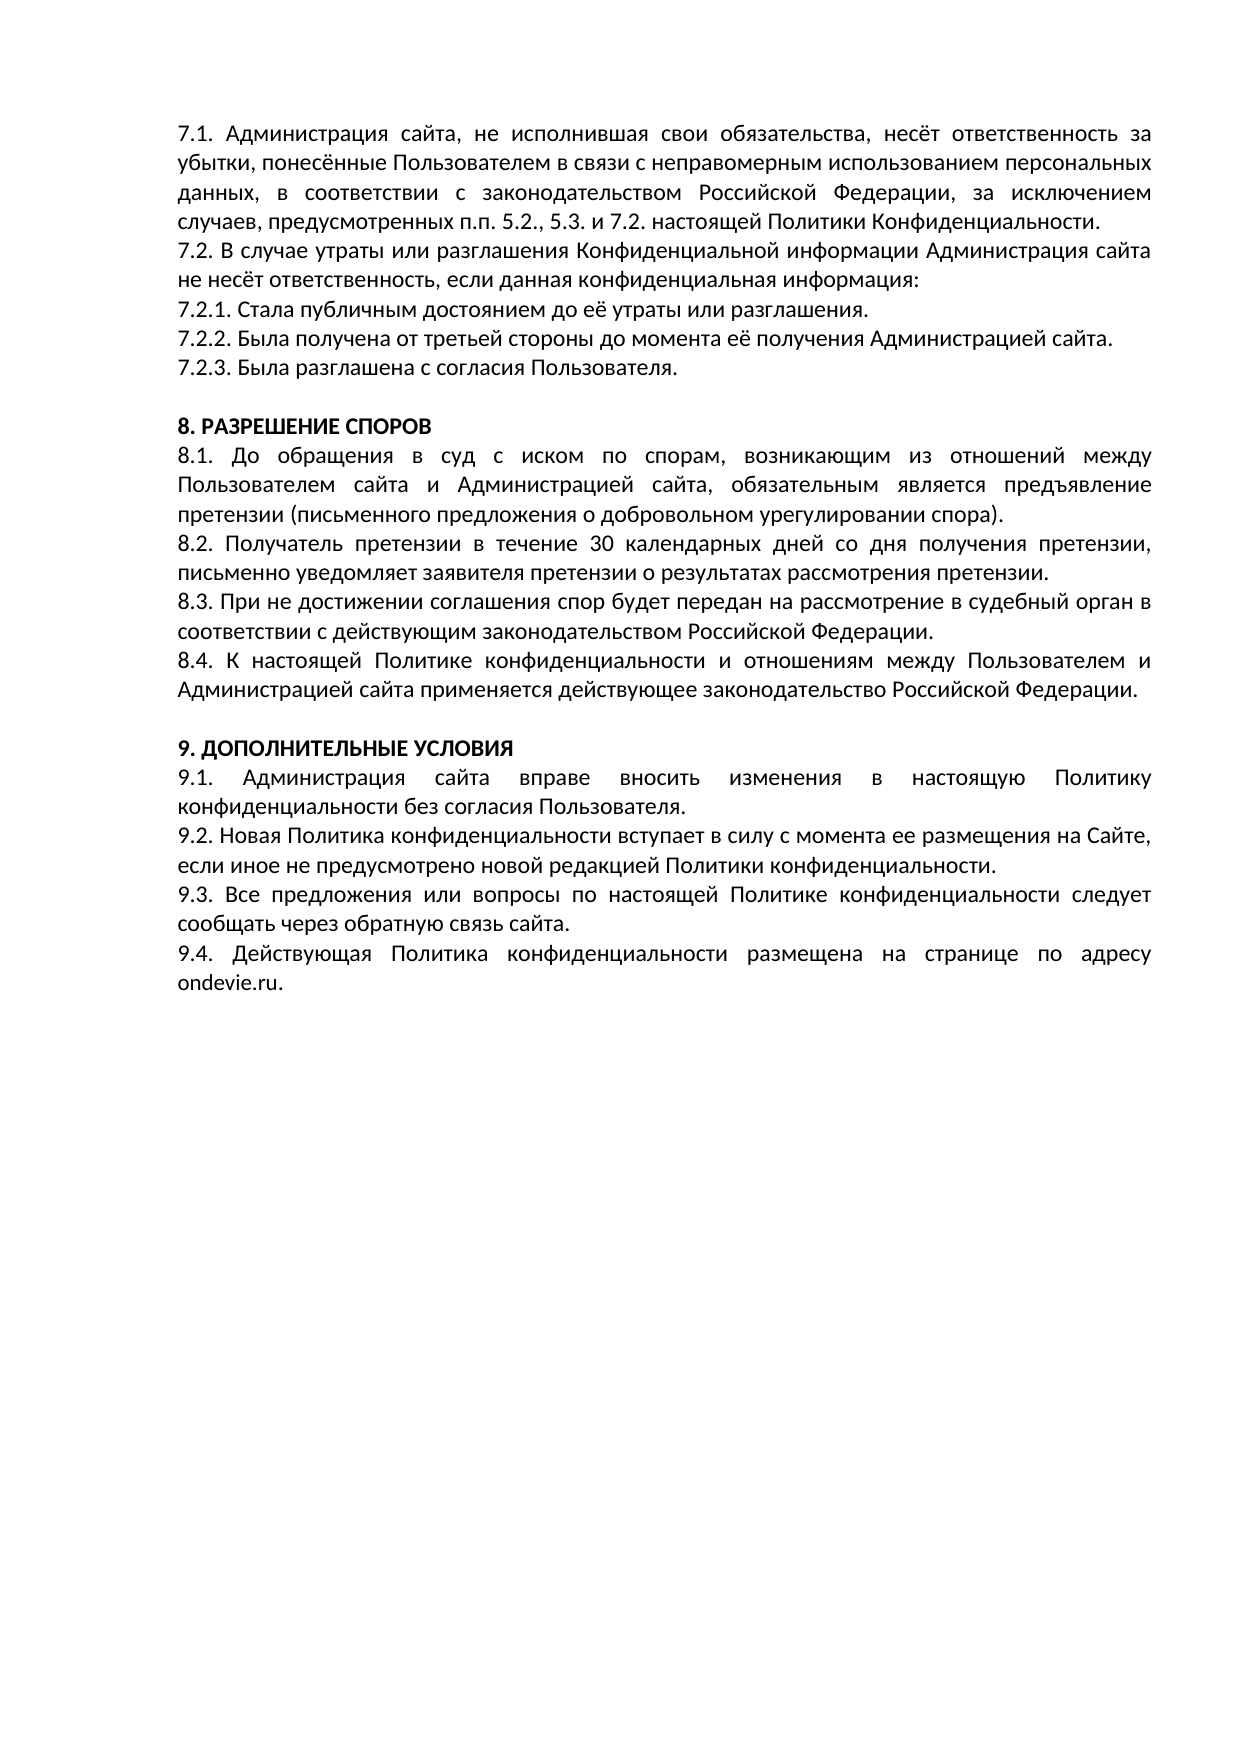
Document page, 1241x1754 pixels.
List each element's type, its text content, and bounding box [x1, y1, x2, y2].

text 8.3. При не достижении соглашения спор будет передан на рассмотрение в судебный орган в соответствии с действующим законодательством Российской Федерации. [177, 586, 1152, 645]
text 8.1. До обращения в суд с иском по спорам, возникающим из отношений между Пользователем сайта и Администрацией сайта, обязательным является предъявление претензии (письменного предложения о добровольном урегулировании спора). [177, 440, 1152, 528]
text 9.4. Действующая Политика конфиденциальности размещена на странице по адресу ondevie.ru. [177, 938, 1152, 996]
text 7.2.3. Была разглашена с согласия Пользователя. [177, 352, 1152, 382]
text 8. РАЗРЕШЕНИЕ СПОРОВ [177, 411, 1152, 440]
text 7.2.2. Была получена от третьей стороны до момента её получения Администрацией сайта. [177, 323, 1152, 352]
text 8.4. К настоящей Политике конфиденциальности и отношениям между Пользователем и Администрацией сайта применяется действующее законодательство Российской Федерации. [177, 645, 1152, 703]
text 9. ДОПОЛНИТЕЛЬНЫЕ УСЛОВИЯ [177, 733, 1152, 762]
text 7.2.1. Стала публичным достоянием до её утраты или разглашения. [177, 294, 1152, 323]
text 9.1. Администрация сайта вправе вносить изменения в настоящую Политику конфиденциальности без согласия Пользователя. [177, 762, 1152, 821]
text 7.1. Администрация сайта, не исполнившая свои обязательства, несёт ответственность за убытки, понесённые Пользователем в связи с неправомерным использованием персональных данных, в соответствии с законодательством Российской Федерации, за исключением случаев, предусмотренных п.п. 5.2., 5.3. и 7.2. настоящей Политики Конфиденциальности. [177, 118, 1152, 235]
text 9.2. Новая Политика конфиденциальности вступает в силу с момента ее размещения на Сайте, если иное не предусмотрено новой редакцией Политики конфиденциальности. [177, 821, 1152, 879]
text 9.3. Все предложения или вопросы по настоящей Политике конфиденциальности следует сообщать через обратную связь сайта. [177, 879, 1152, 938]
text 8.2. Получатель претензии в течение 30 календарных дней со дня получения претензии, письменно уведомляет заявителя претензии о результатах рассмотрения претензии. [177, 528, 1152, 586]
text 7.2. В случае утраты или разглашения Конфиденциальной информации Администрация сайта не несёт ответственность, если данная конфиденциальная информация: [177, 235, 1152, 294]
